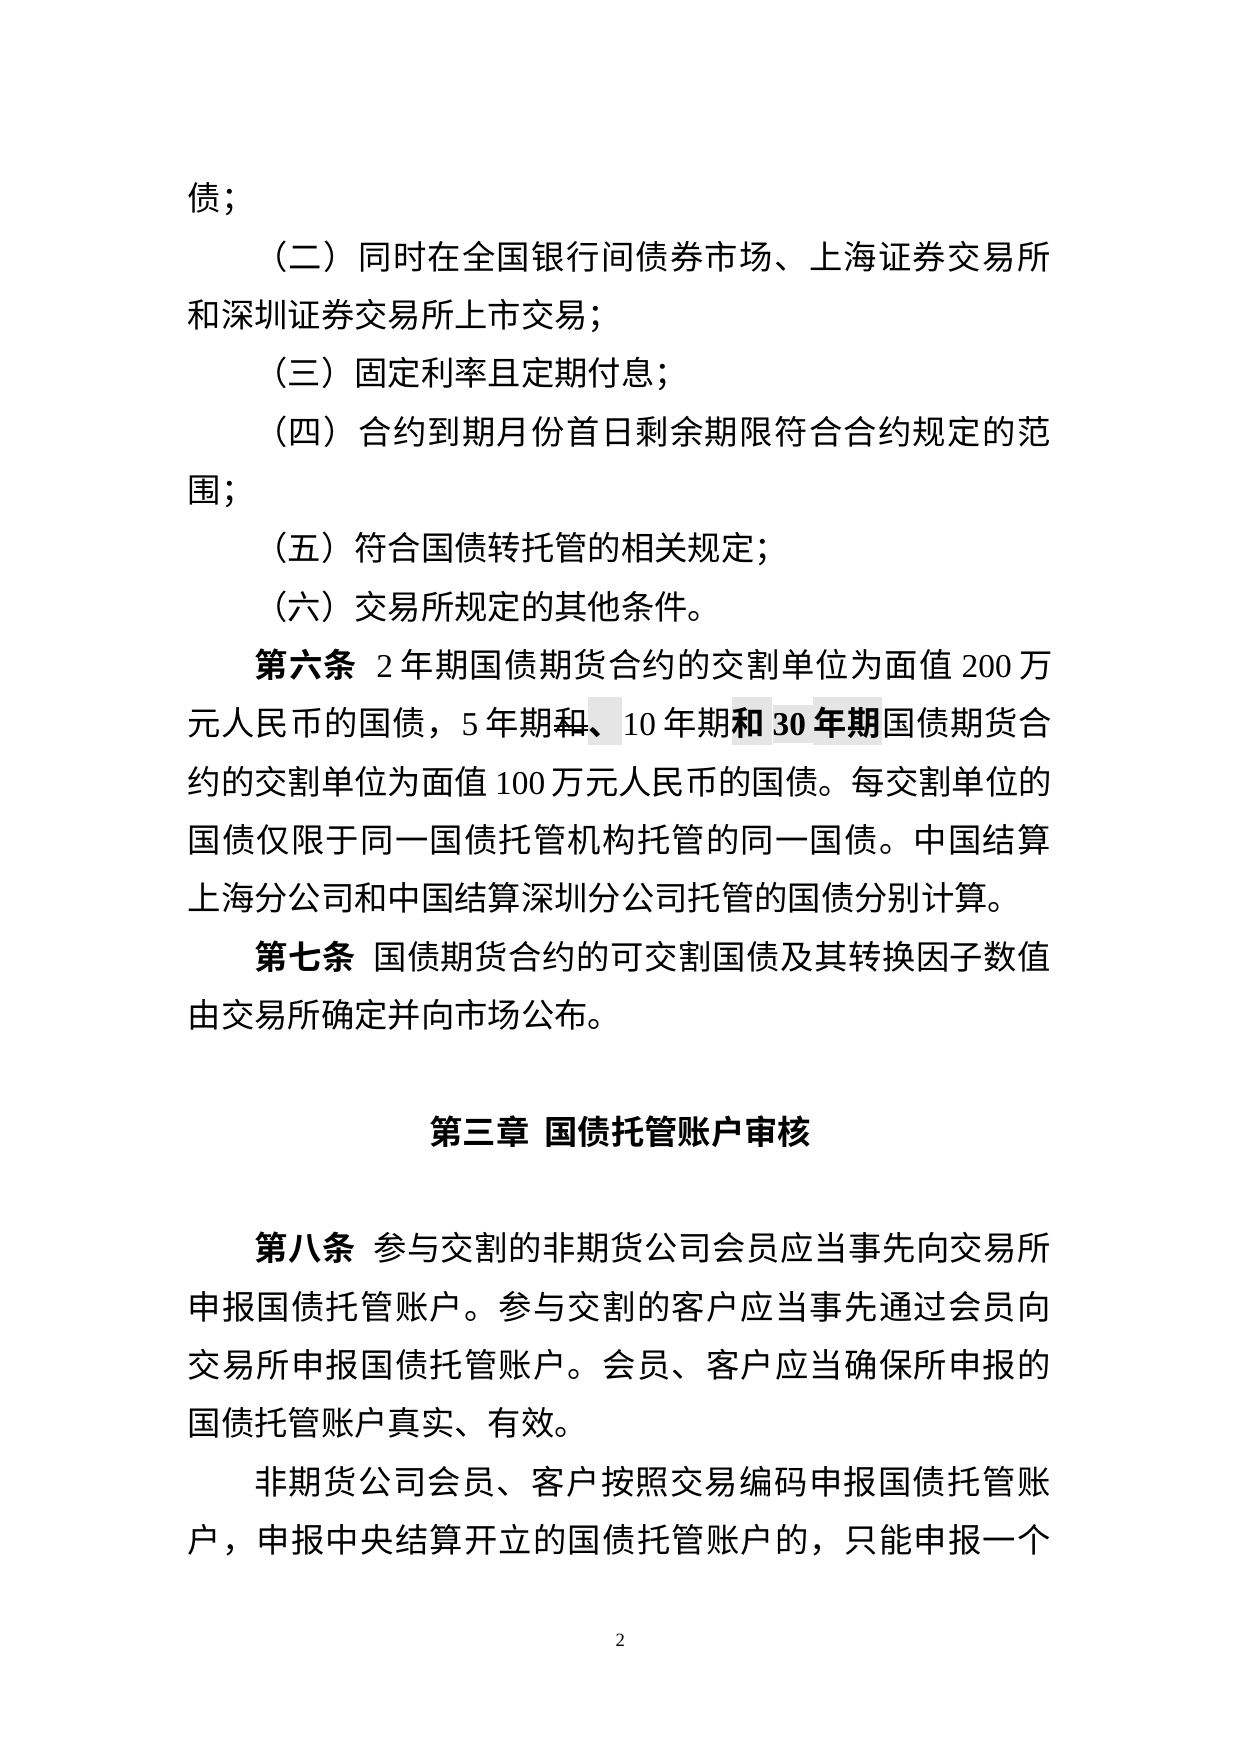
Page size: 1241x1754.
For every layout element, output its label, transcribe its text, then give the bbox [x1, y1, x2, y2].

text （四）合约到期月份首日剩余期限符合合约规定的范围； [187, 395, 1053, 512]
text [187, 1445, 1053, 1562]
text 第七条 国债期货合约的可交割国债及其转换因子数值由交易所确定并向市场公布。 [187, 920, 1053, 1037]
text 第八条 参与交割的非期货公司会员应当事先向交易所申报国债托管账户。参与交割的客户应当事先通过会员向交易所申报国债托管账户。会员、客户应当确保所申报的国债托管账户真实、有效。 [187, 1212, 1053, 1445]
text （二）同时在全国银行间债券市场、上海证券交易所和深圳证券交易所上市交易； [187, 220, 1053, 337]
text （六）交易所规定的其他条件。 [187, 570, 1053, 629]
text （三）固定利率且定期付息； [187, 337, 1053, 395]
text 第三章 国债托管账户审核 [187, 1095, 1053, 1154]
text 第六条 2年期国债期货合约的交割单位为面值200万元人民币的国债，5年期和、10年期和30年期国债期货合约的交割单位为面值100万元人民币的国债。每交割单位的国债仅限于同一国债托管机构托管的同一国债。中国结算上海分公司和中国结算深圳分公司托管的国债分别计算。 [187, 629, 1053, 920]
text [187, 162, 1053, 220]
text （五）符合国债转托管的相关规定； [187, 512, 1053, 570]
